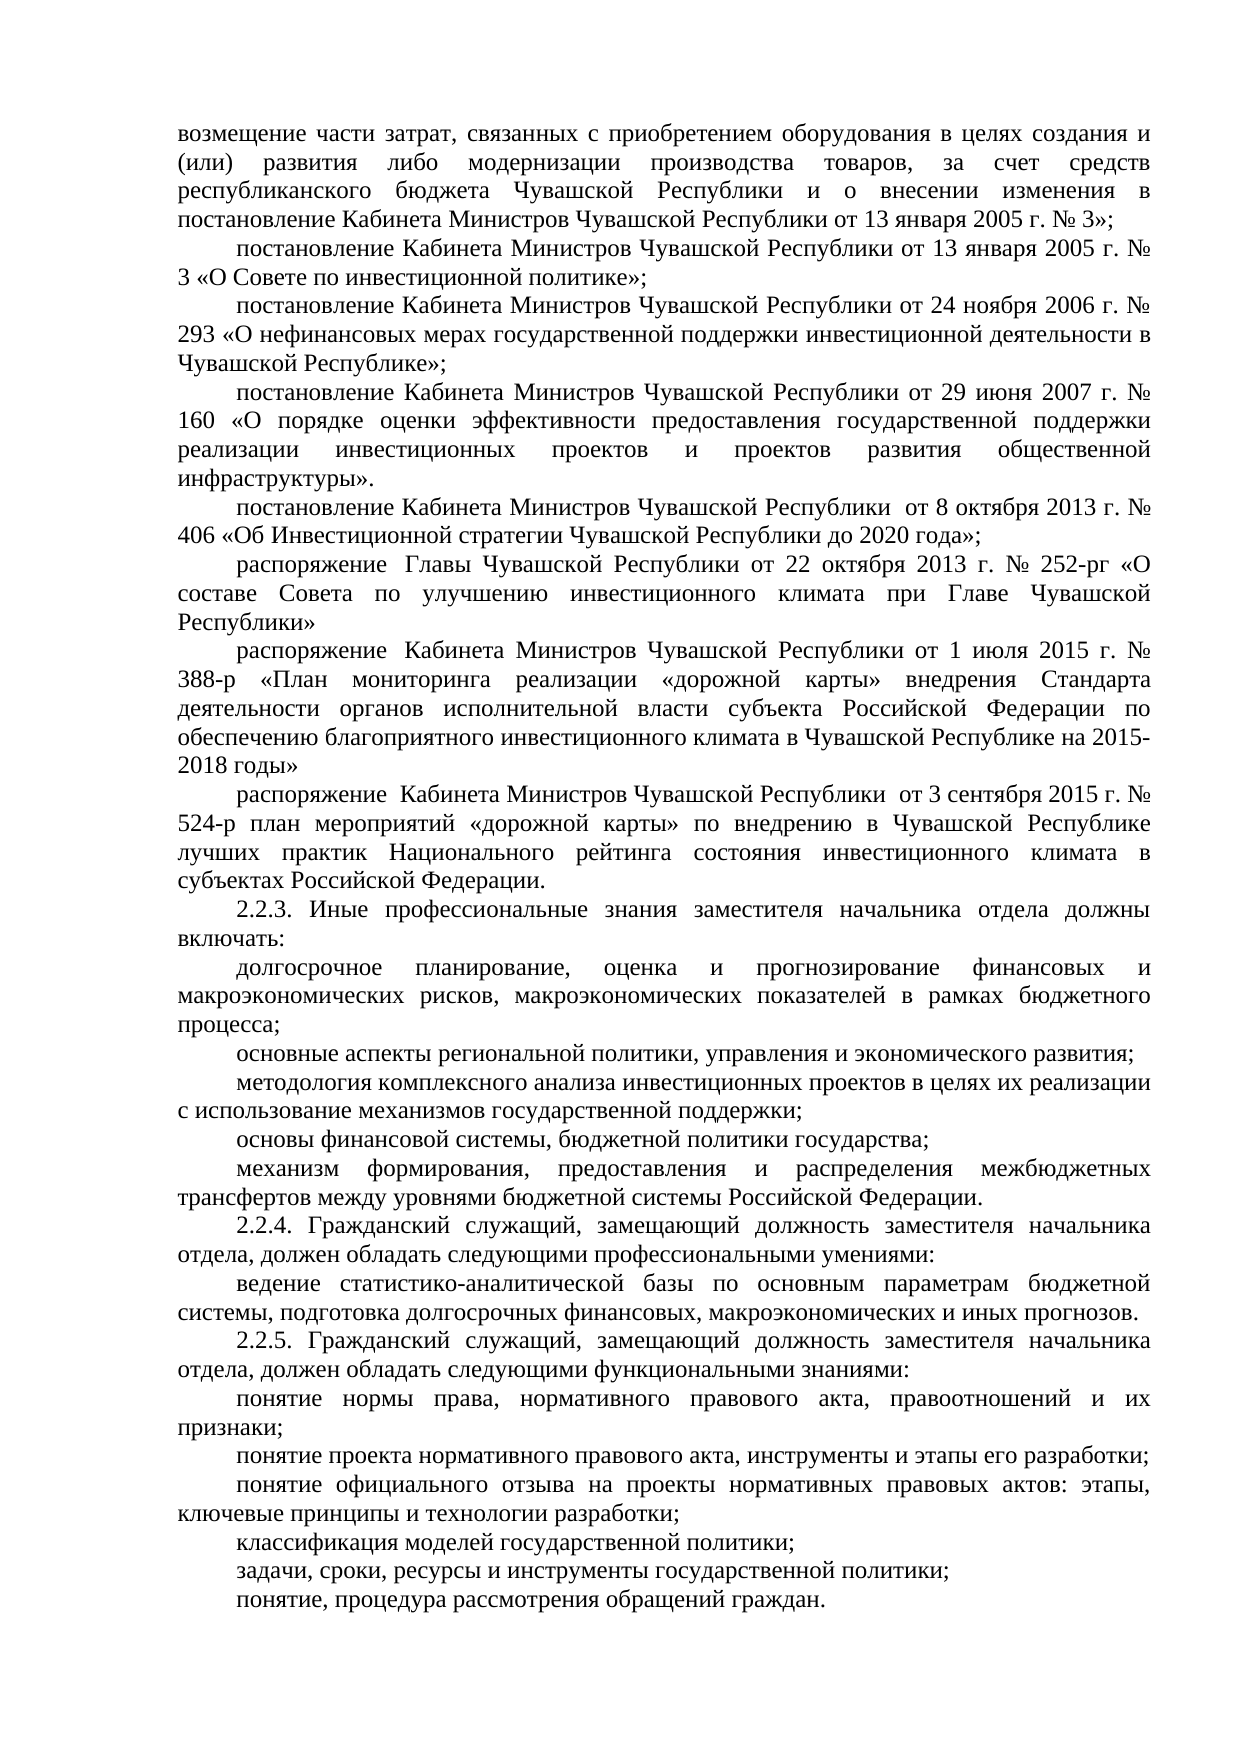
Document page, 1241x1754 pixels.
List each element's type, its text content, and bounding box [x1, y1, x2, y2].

text основы финансовой системы, бюджетной политики государства; [177, 1124, 1152, 1153]
text понятие официального отзыва на проекты нормативных правовых актов: этапы, ключевые принципы и технологии разработки; [177, 1469, 1152, 1527]
text ведение статистико-аналитической базы по основным параметрам бюджетной системы, подготовка долгосрочных финансовых, макроэкономических и иных прогнозов. [177, 1268, 1152, 1326]
text постановление Кабинета Министров Чувашской Республики от 8 октября 2013 г. № 406 «Об Инвестиционной стратегии Чувашской Республики до 2020 года»; [177, 492, 1152, 549]
text задачи, сроки, ресурсы и инструменты государственной политики; [177, 1556, 1152, 1584]
text 2.2.4. Гражданский служащий, замещающий должность заместителя начальника отдела, должен обладать следующими профессиональными умениями: [177, 1211, 1152, 1268]
text понятие нормы права, нормативного правового акта, правоотношений и их признаки; [177, 1383, 1152, 1441]
text понятие проекта нормативного правового акта, инструменты и этапы его разработки; [177, 1441, 1152, 1469]
text постановление Кабинета Министров Чувашской Республики от 24 ноября 2006 г. № 293 «О нефинансовых мерах государственной поддержки инвестиционной деятельности в Чувашской Республике»; [177, 291, 1152, 377]
text механизм формирования, предоставления и распределения межбюджетных трансфертов между уровнями бюджетной системы Российской Федерации. [177, 1153, 1152, 1211]
text 2.2.3. Иные профессиональные знания заместителя начальника отдела должны включать: [177, 894, 1152, 952]
text долгосрочное планирование, оценка и прогнозирование финансовых и макроэкономических рисков, макроэкономических показателей в рамках бюджетного процесса; [177, 952, 1152, 1038]
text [177, 118, 1152, 233]
text основные аспекты региональной политики, управления и экономического развития; [177, 1038, 1152, 1067]
text распоряжение Кабинета Министров Чувашской Республики от 1 июля 2015 г. № 388-р «План мониторинга реализации «дорожной карты» внедрения Стандарта деятельности органов исполнительной власти субъекта Российской Федерации по обеспечению благоприятного инвестиционного климата в Чувашской Республике на 2015-2018 годы» [177, 636, 1152, 779]
text постановление Кабинета Министров Чувашской Республики от 29 июня 2007 г. № 160 «О порядке оценки эффективности предоставления государственной поддержки реализации инвестиционных проектов и проектов развития общественной инфраструктуры». [177, 377, 1152, 492]
text понятие, процедура рассмотрения обращений граждан. [177, 1584, 1152, 1613]
text постановление Кабинета Министров Чувашской Республики от 13 января 2005 г. № 3 «О Совете по инвестиционной политике»; [177, 233, 1152, 291]
text классификация моделей государственной политики; [177, 1527, 1152, 1556]
text распоряжение Кабинета Министров Чувашской Республики от 3 сентября 2015 г. № 524-р план мероприятий «дорожной карты» по внедрению в Чувашской Республике лучших практик Национального рейтинга состояния инвестиционного климата в субъектах Российской Федерации. [177, 779, 1152, 894]
text распоряжение Главы Чувашской Республики от 22 октября 2013 г. № 252-рг «О составе Совета по улучшению инвестиционного климата при Главе Чувашской Республики» [177, 549, 1152, 636]
text 2.2.5. Гражданский служащий, замещающий должность заместителя начальника отдела, должен обладать следующими функциональными знаниями: [177, 1326, 1152, 1383]
text методология комплексного анализа инвестиционных проектов в целях их реализации с использование механизмов государственной поддержки; [177, 1067, 1152, 1124]
